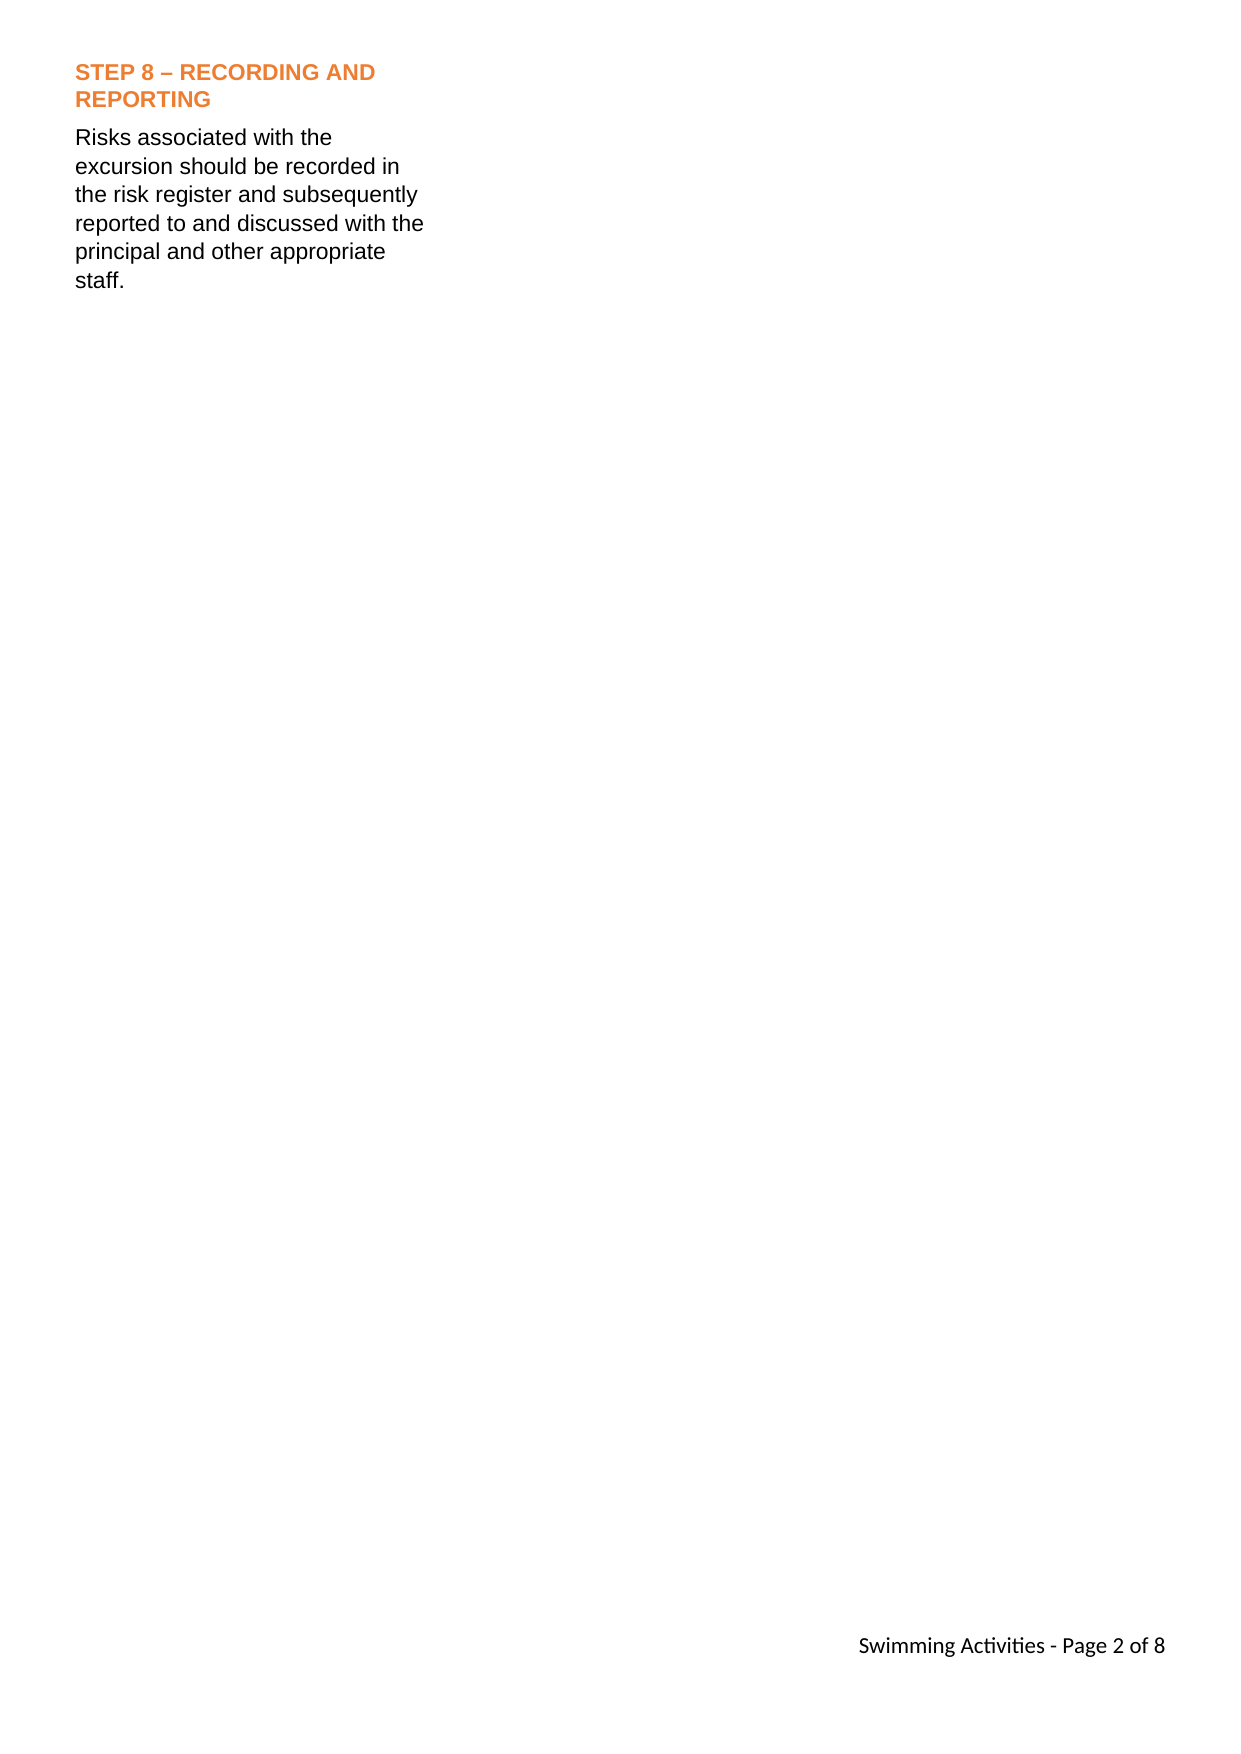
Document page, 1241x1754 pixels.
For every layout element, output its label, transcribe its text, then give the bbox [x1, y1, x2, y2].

text Risks associated with the excursion should be recorded in the risk register and subsequently reported to and discussed with the principal and other appropriate staff. [75, 124, 429, 293]
subtitle Step 8 – recording and Reporting [75, 59, 429, 112]
